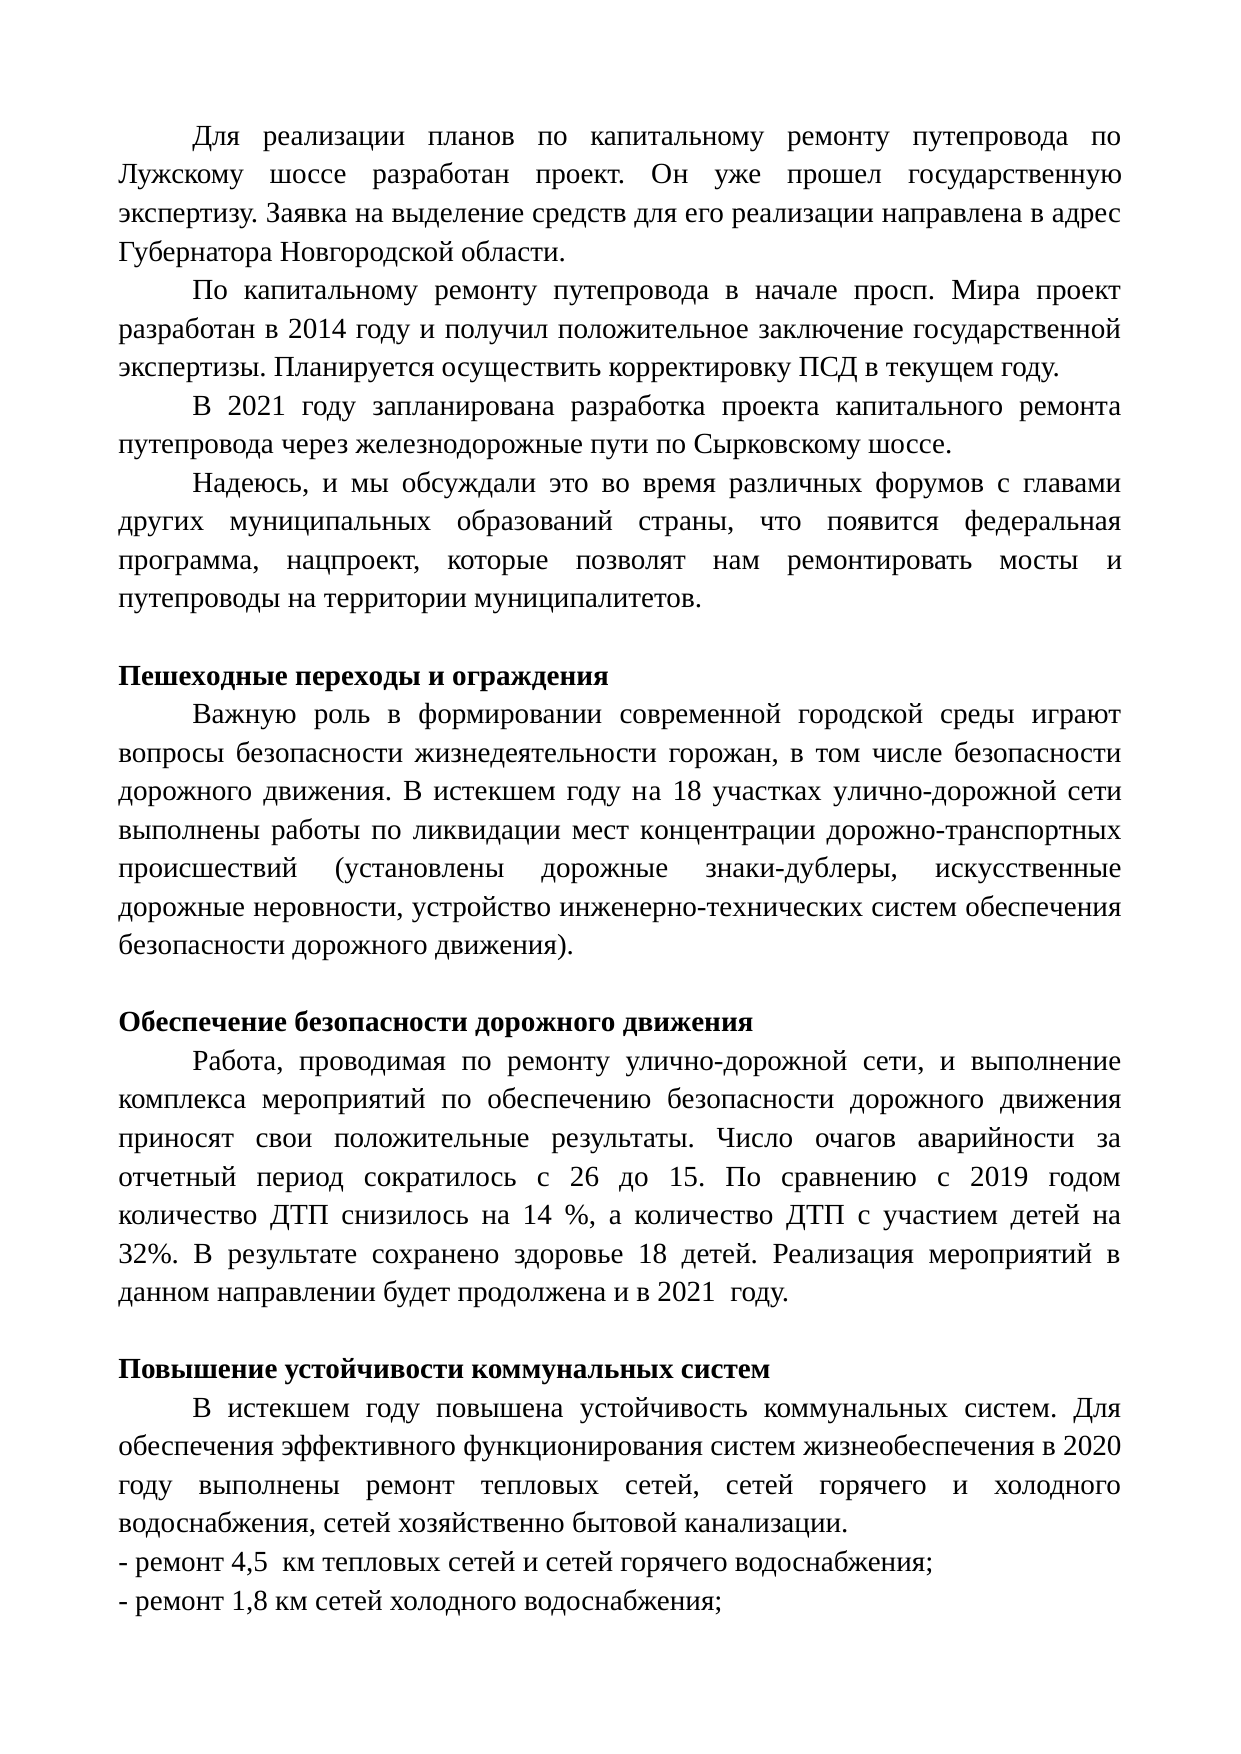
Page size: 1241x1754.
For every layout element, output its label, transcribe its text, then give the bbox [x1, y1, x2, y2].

text В 2021 году запланирована разработка проекта капитального ремонта путепровода через железнодорожные пути по Сырковскому шоссе. [118, 388, 1122, 460]
text Важную роль в формировании современной городской среды играют вопросы безопасности жизнедеятельности горожан, в том числе безопасности дорожного движения. В истекшем году на 18 участках улично-дорожной сети выполнены работы по ликвидации мест концентрации дорожно-транспортных происшествий (установлены дорожные знаки-дублеры, искусственные дорожные неровности, устройство инженерно-технических систем обеспечения безопасности дорожного движения). [118, 696, 1122, 961]
text Работа, проводимая по ремонту улично-дорожной сети, и выполнение комплекса мероприятий по обеспечению безопасности дорожного движения приносят свои положительные результаты. Число очагов аварийности за отчетный период сократилось с 26 до 15. По сравнению с 2019 годом количество ДТП снизилось на 14 %, а количество ДТП с участием детей на 32%. В результате сохранено здоровье 18 детей. Реализация мероприятий в данном направлении будет продолжена и в 2021 году. [118, 1043, 1122, 1308]
text Обеспечение безопасности дорожного движения [118, 1004, 1122, 1038]
text Пешеходные переходы и ограждения [118, 658, 1033, 691]
text - ремонт 1,8 км сетей холодного водоснабжения; [118, 1583, 1122, 1616]
text Повышение устойчивости коммунальных систем [118, 1351, 1033, 1385]
text По капитальному ремонту путепровода в начале просп. Мира проект разработан в 2014 году и получил положительное заключение государственной экспертизы. Планируется осуществить корректировку ПСД в текущем году. [118, 272, 1122, 383]
text Для реализации планов по капитальному ремонту путепровода по Лужскому шоссе разработан проект. Он уже прошел государственную экспертизу. Заявка на выделение средств для его реализации направлена в адрес Губернатора Новгородской области. [118, 118, 1122, 267]
text - ремонт 4,5 км тепловых сетей и сетей горячего водоснабжения; [118, 1544, 1122, 1578]
text Надеюсь, и мы обсуждали это во время различных форумов с главами других муниципальных образований страны, что появится федеральная программа, нацпроект, которые позволят нам ремонтировать мосты и путепроводы на территории муниципалитетов. [118, 465, 1122, 614]
text В истекшем году повышена устойчивость коммунальных систем. Для обеспечения эффективного функционирования систем жизнеобеспечения в 2020 году выполнены ремонт тепловых сетей, сетей горячего и холодного водоснабжения, сетей хозяйственно бытовой канализации. [118, 1390, 1122, 1539]
